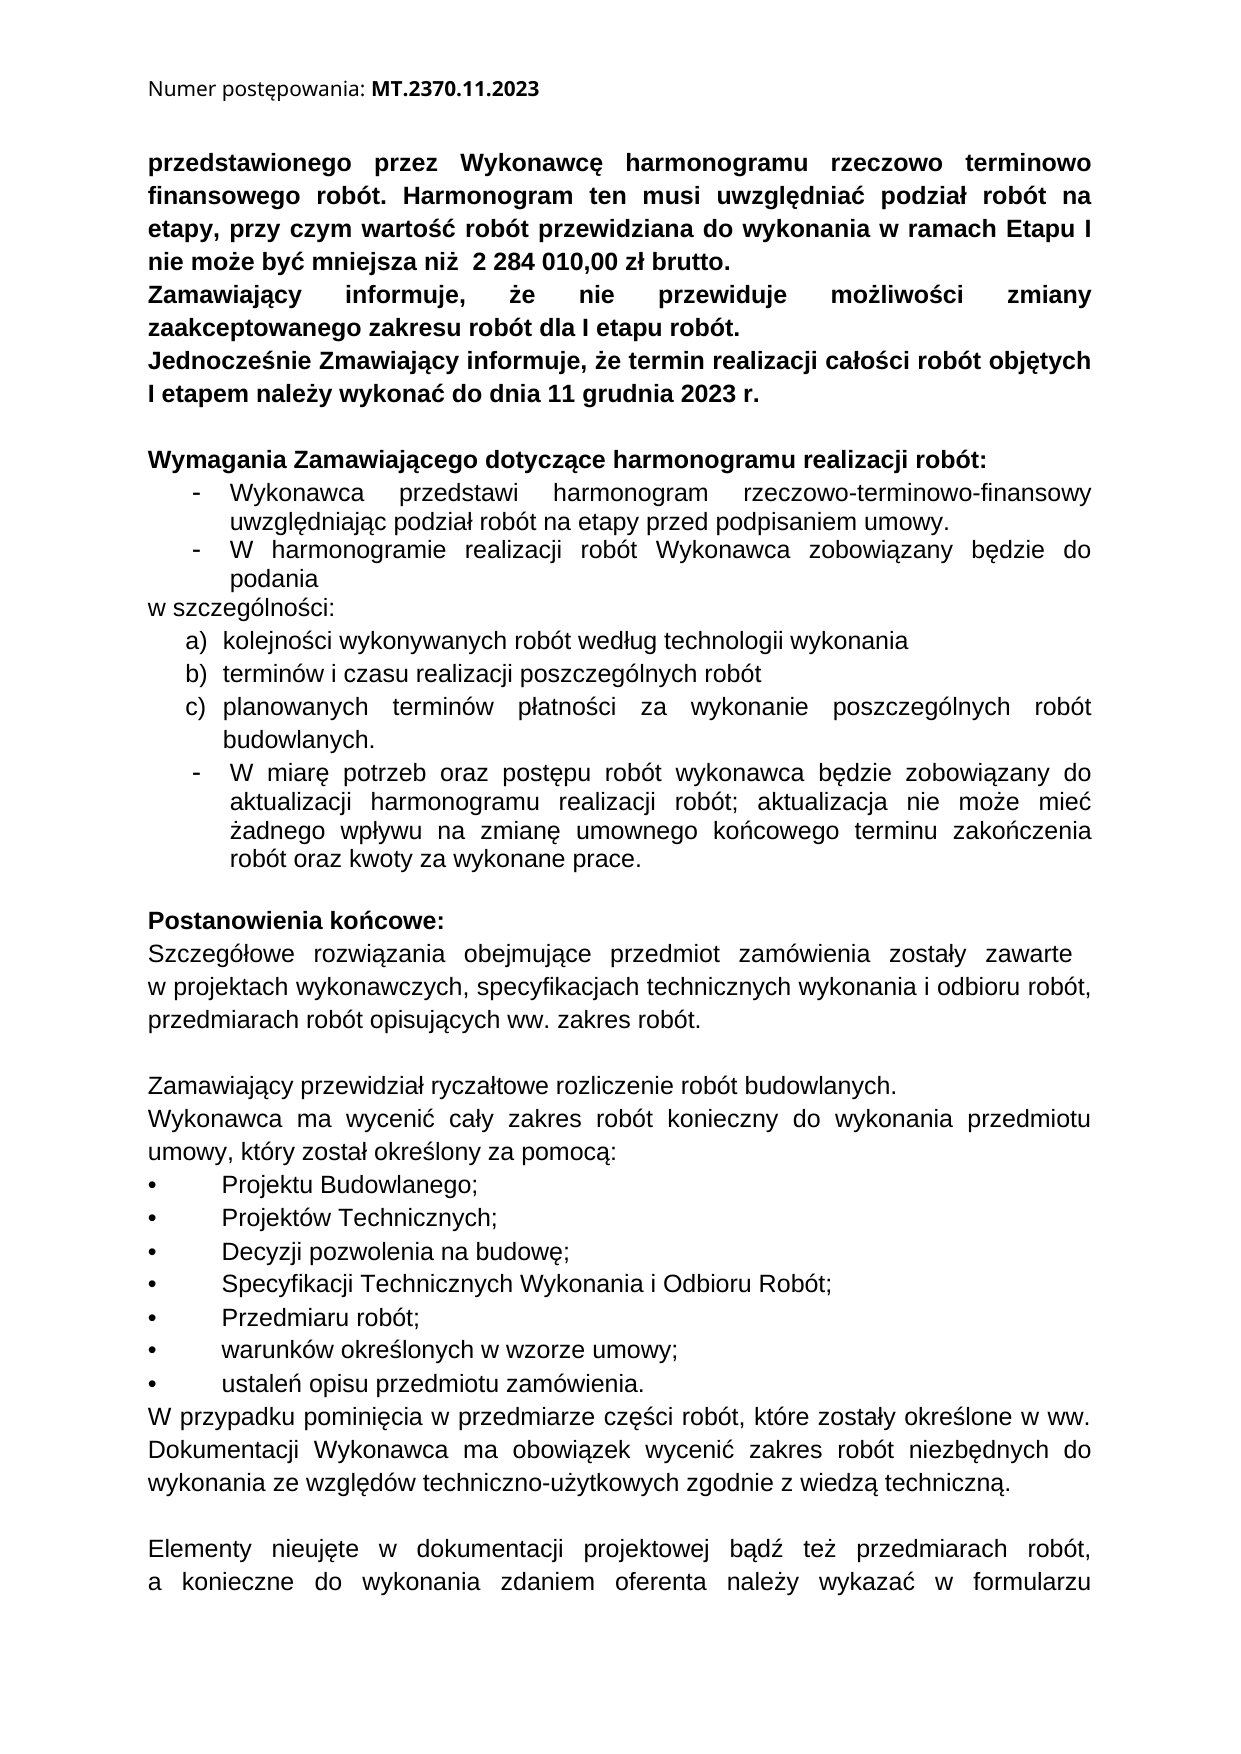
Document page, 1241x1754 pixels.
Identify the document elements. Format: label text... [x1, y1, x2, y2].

text Postanowienia końcowe: [148, 906, 1093, 935]
list terminów i czasu realizacji poszczególnych robót [185, 659, 1093, 688]
text Wykonawca ma wycenić cały zakres robót konieczny do wykonania przedmiotu umowy, który został określony za pomocą: [148, 1104, 1093, 1166]
list W harmonogramie realizacji robót Wykonawca zobowiązany będzie do podania [192, 535, 1093, 593]
text • Decyzji pozwolenia na budowę; [148, 1236, 1093, 1265]
text • warunków określonych w wzorze umowy; [148, 1336, 1093, 1364]
text • Specyfikacji Technicznych Wykonania i Odbioru Robót; [148, 1269, 1093, 1298]
text • Projektu Budowlanego; [148, 1170, 1093, 1199]
text Wymagania Zamawiającego dotyczące harmonogramu realizacji robót: [148, 445, 1093, 473]
text Zamawiający przewidział ryczałtowe rozliczenie robót budowlanych. [148, 1071, 1093, 1100]
list planowanych terminów płatności za wykonanie poszczególnych robót budowlanych. [185, 692, 1093, 754]
list Wykonawca przedstawi harmonogram rzeczowo-terminowo-finansowy uwzględniając podział robót na etapy przed podpisaniem umowy. [192, 478, 1093, 535]
text Szczegółowe rozwiązania obejmujące przedmiot zamówienia zostały zawarte w projektach wykonawczych, specyfikacjach technicznych wykonania i odbioru robót, przedmiarach robót opisujących ww. zakres robót. [148, 939, 1093, 1034]
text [148, 1534, 1093, 1595]
text W przypadku pominięcia w przedmiarze części robót, które zostały określone w ww. Dokumentacji Wykonawca ma obowiązek wycenić zakres robót niezbędnych do wykonania ze względów techniczno-użytkowych zgodnie z wiedzą techniczną. [148, 1402, 1093, 1496]
text • Przedmiaru robót; [148, 1302, 1093, 1331]
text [148, 148, 1093, 275]
text Jednocześnie Zmawiający informuje, że termin realizacji całości robót objętych I etapem należy wykonać do dnia 11 grudnia 2023 r. [148, 346, 1093, 407]
list kolejności wykonywanych robót według technologii wykonania [185, 626, 1093, 655]
list W miarę potrzeb oraz postępu robót wykonawca będzie zobowiązany do aktualizacji harmonogramu realizacji robót; aktualizacja nie może mieć żadnego wpływu na zmianę umownego końcowego terminu zakończenia robót oraz kwoty za wykonane prace. [192, 758, 1093, 873]
text w szczególności: [148, 593, 1093, 622]
text Zamawiający informuje, że nie przewiduje możliwości zmiany zaakceptowanego zakresu robót dla I etapu robót. [148, 280, 1093, 341]
text • Projektów Technicznych; [148, 1203, 1093, 1232]
text • ustaleń opisu przedmiotu zamówienia. [148, 1368, 1093, 1397]
